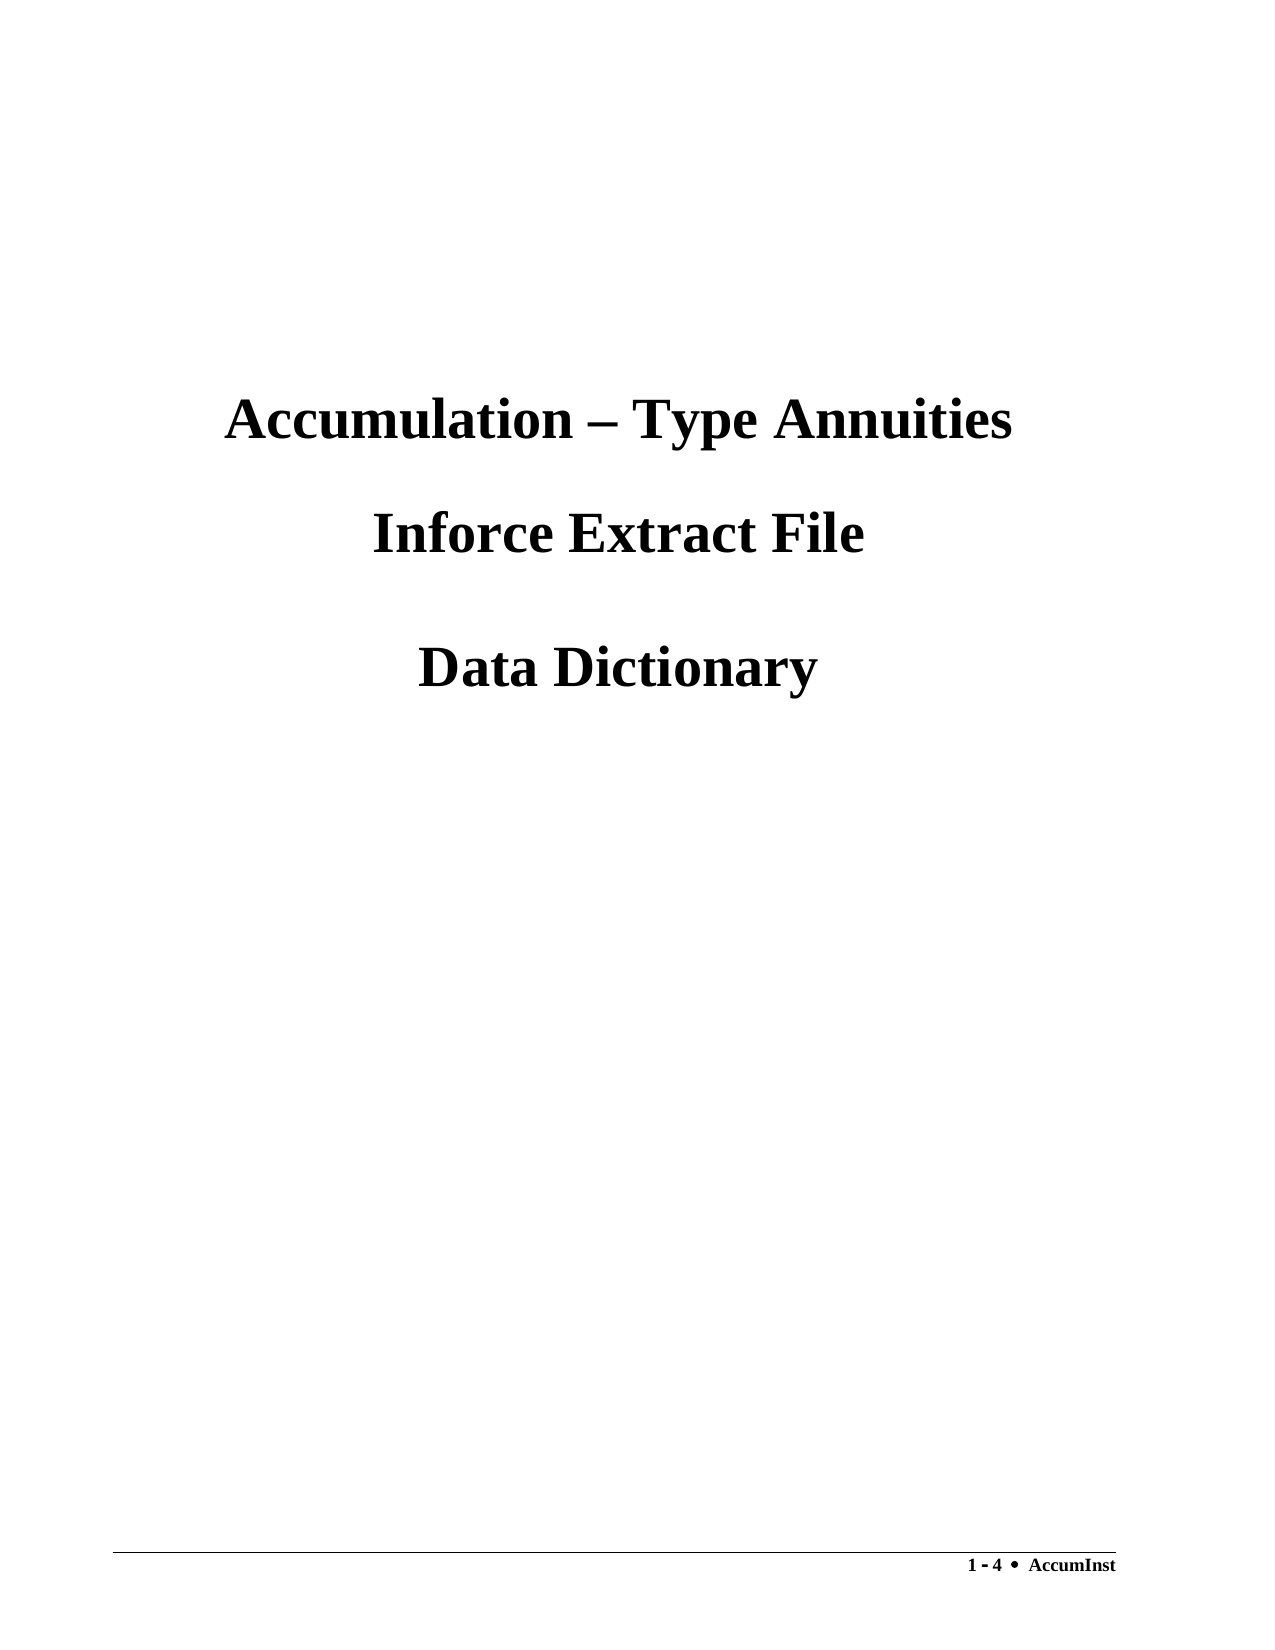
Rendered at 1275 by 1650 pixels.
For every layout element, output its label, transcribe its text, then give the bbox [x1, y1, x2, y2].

text Accumulation – Type Annuities [112, 383, 1125, 451]
subtitle Inforce Extract File Data Dictionary [112, 498, 1125, 699]
